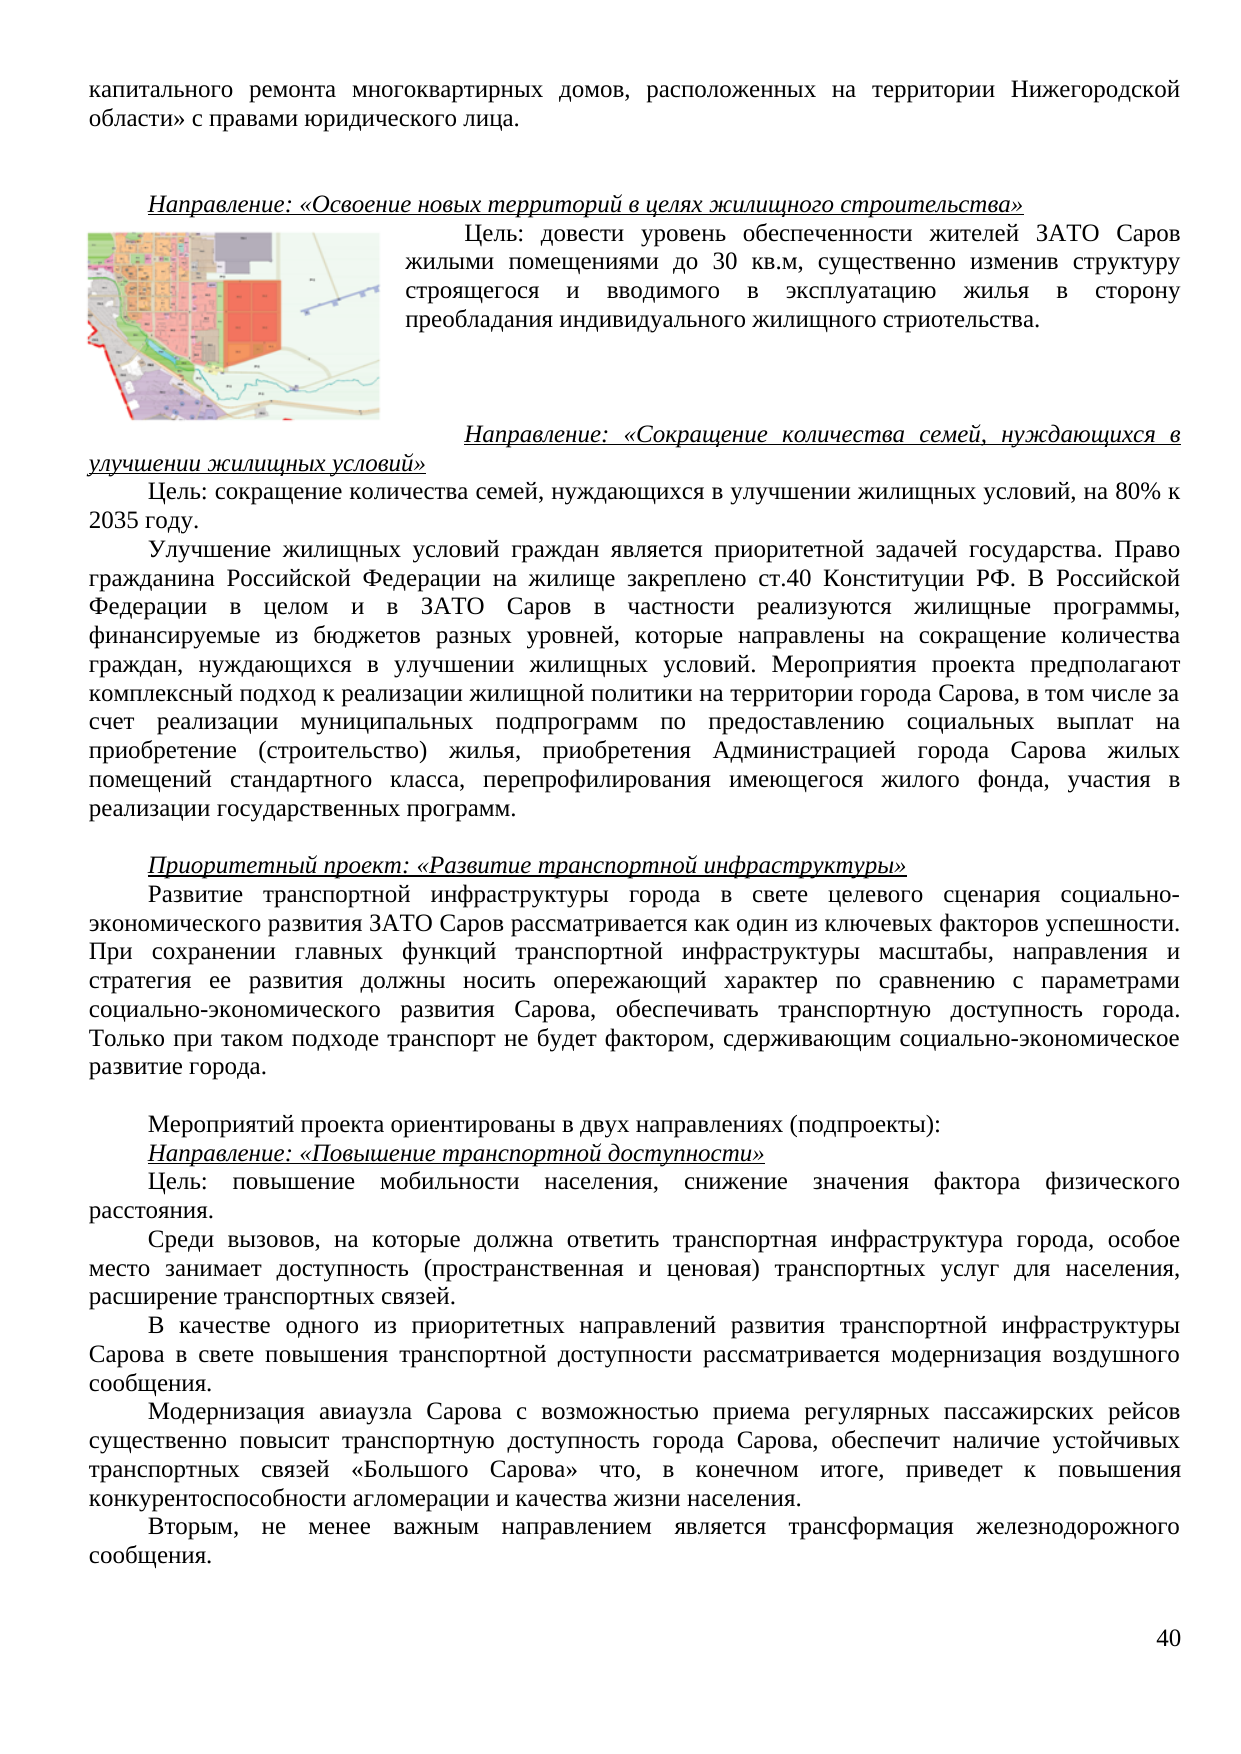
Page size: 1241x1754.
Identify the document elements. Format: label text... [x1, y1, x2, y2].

text В качестве одного из приоритетных направлений развития транспортной инфраструктуры Сарова в свете повышения транспортной доступности рассматривается модернизация воздушного сообщения. [89, 1310, 1181, 1396]
text Приоритетный проект: «Развитие транспортной инфраструктуры» [89, 850, 1181, 879]
text Модернизация авиаузла Сарова с возможностью приема регулярных пассажирских рейсов существенно повысит транспортную доступность города Сарова, обеспечит наличие устойчивых транспортных связей «Большого Сарова» что, в конечном итоге, приведет к повышения конкурентоспособности агломерации и качества жизни населения. [89, 1396, 1181, 1511]
text Вторым, не менее важным направлением является трансформация железнодорожного сообщения. [89, 1511, 1181, 1569]
text Мероприятий проекта ориентированы в двух направлениях (подпроекты): [89, 1109, 1181, 1138]
text Развитие транспортной инфраструктуры города в свете целевого сценария социально-экономического развития ЗАТО Саров рассматривается как один из ключевых факторов успешности. При сохранении главных функций транспортной инфраструктуры масштабы, направления и стратегия ее развития должны носить опережающий характер по сравнению с параметрами социально-экономического развития Сарова, обеспечивать транспортную доступность города. Только при таком подходе транспорт не будет фактором, сдерживающим социально-экономическое развитие города. [89, 879, 1181, 1080]
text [89, 74, 1181, 131]
text Направление: «Освоение новых территорий в целях жилищного строительства» [89, 189, 1181, 218]
text Направление: «Повышение транспортной доступности» [89, 1138, 1181, 1166]
text Цель: повышение мобильности населения, снижение значения фактора физического расстояния. [89, 1166, 1181, 1224]
text Цель: сокращение количества семей, нуждающихся в улучшении жилищных условий, на 80% к 2035 году. [89, 476, 1181, 534]
picture [73, 227, 387, 429]
text Направление: «Сокращение количества семей, нуждающихся в улучшении жилищных условий» [89, 419, 1181, 476]
text Цель: довести уровень обеспеченности жителей ЗАТО Саров жилыми помещениями до 30 кв.м, существенно изменив структуру строящегося и вводимого в эксплуатацию жилья в сторону преобладания индивидуального жилищного стриотельства. [89, 218, 1181, 333]
text Улучшение жилищных условий граждан является приоритетной задачей государства. Право гражданина Российской Федерации на жилище закреплено ст.40 Конституции РФ. В Российской Федерации в целом и в ЗАТО Саров в частности реализуются жилищные программы, финансируемые из бюджетов разных уровней, которые направлены на сокращение количества граждан, нуждающихся в улучшении жилищных условий. Мероприятия проекта предполагают комплексный подход к реализации жилищной политики на территории города Сарова, в том числе за счет реализации муниципальных подпрограмм по предоставлению социальных выплат на приобретение (строительство) жилья, приобретения Администрацией города Сарова жилых помещений стандартного класса, перепрофилирования имеющегося жилого фонда, участия в реализации государственных программ. [89, 534, 1181, 821]
text Среди вызовов, на которые должна ответить транспортная инфраструктура города, особое место занимает доступность (пространственная и ценовая) транспортных услуг для населения, расширение транспортных связей. [89, 1224, 1181, 1310]
